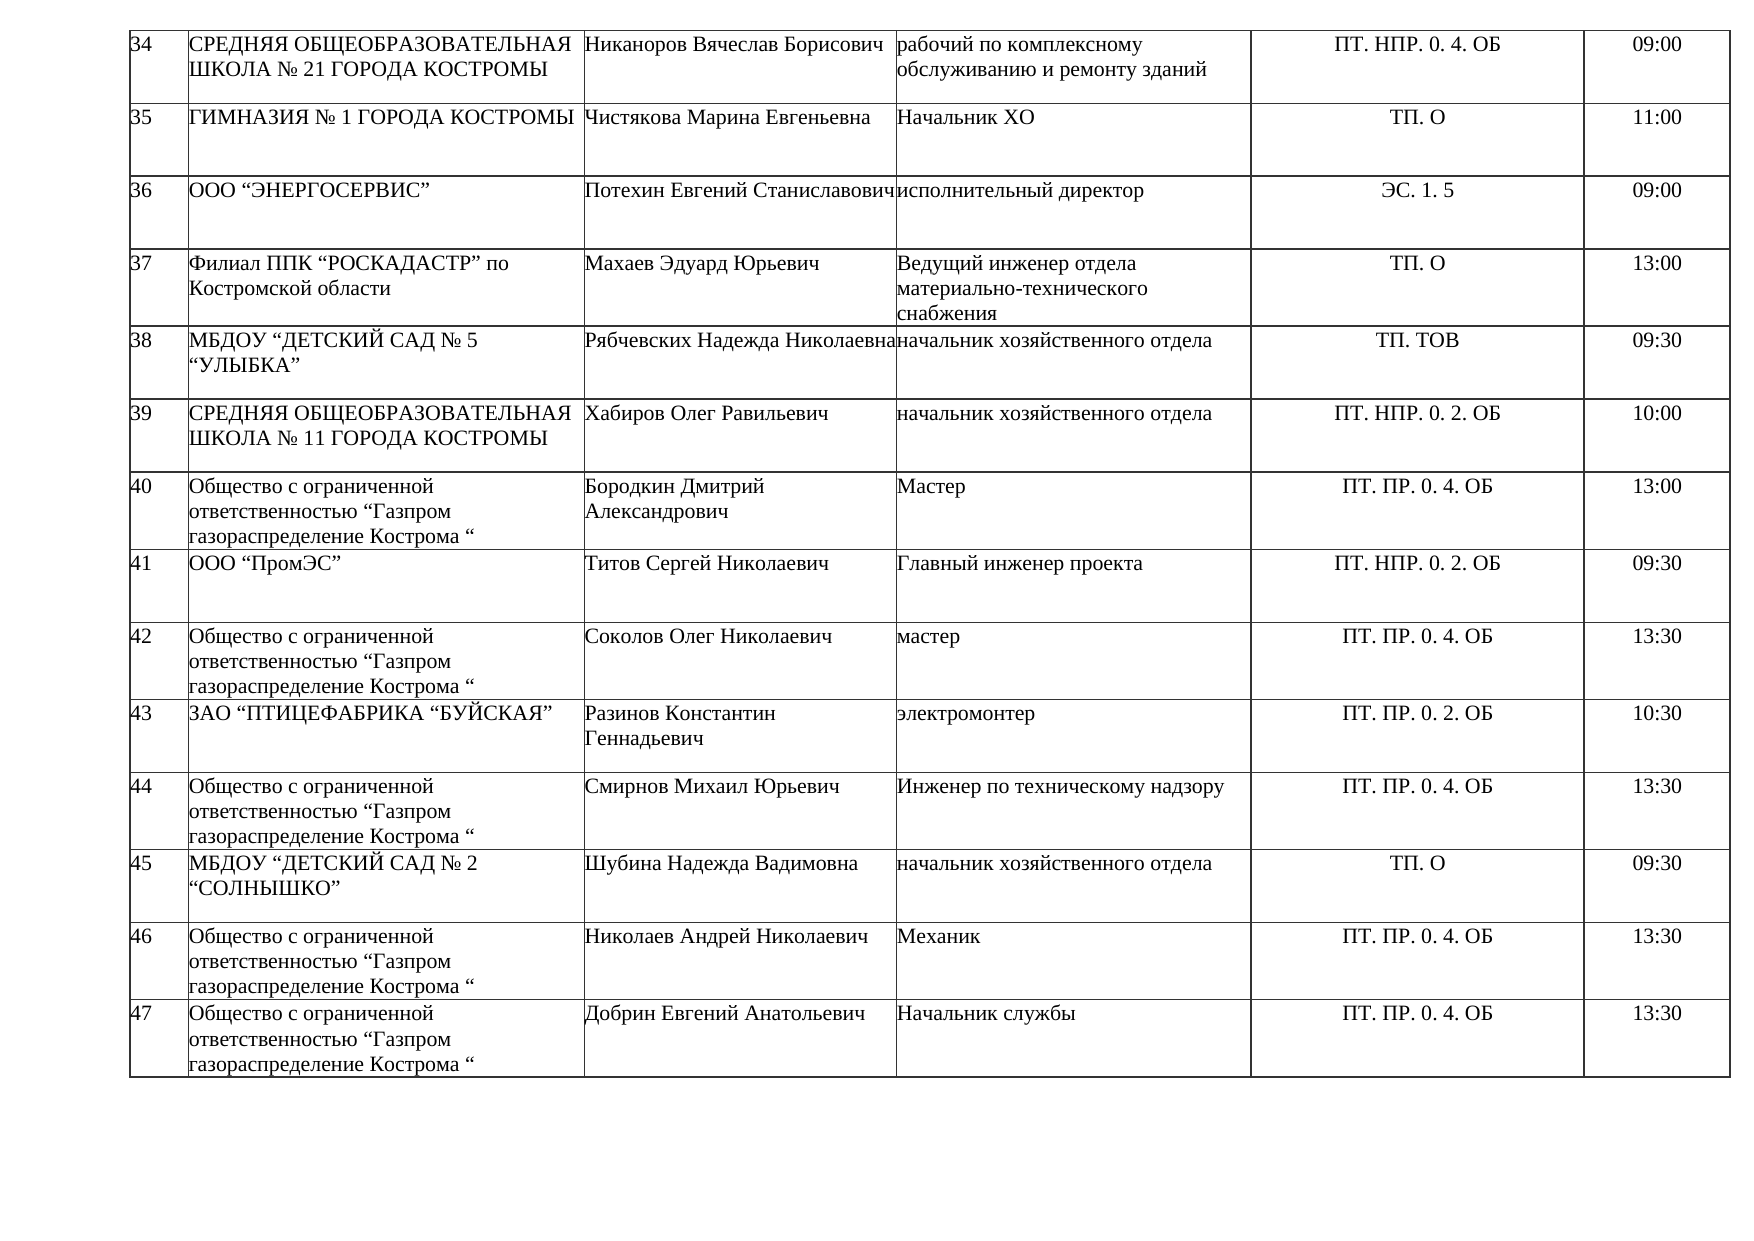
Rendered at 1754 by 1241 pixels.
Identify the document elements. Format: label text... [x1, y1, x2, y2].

table_cell Махаев Эдуард Юрьевич [585, 250, 896, 325]
table_cell Шубина Надежда Вадимовна [585, 850, 896, 922]
table_cell ТП. О [1252, 104, 1583, 175]
table_cell 13:30 [1585, 1000, 1729, 1076]
table_cell начальник хозяйственного отдела [897, 327, 1250, 398]
table_cell 09:00 [1585, 31, 1729, 102]
table_cell ООО “ЭНЕРГОСЕРВИС” [189, 177, 584, 248]
table_cell МБДОУ “ДЕТСКИЙ САД № 5 “УЛЫБКА” [189, 327, 584, 398]
table_cell 10:00 [1585, 400, 1729, 471]
table_cell 40 [131, 473, 188, 548]
table_cell Механик [897, 923, 1250, 999]
table_cell рабочий по комплексному обслуживанию и ремонту зданий [897, 31, 1250, 102]
table_cell Бородкин Дмитрий Александрович [585, 473, 896, 548]
table_cell Разинов Константин Геннадьевич [585, 700, 896, 771]
table_cell 11:00 [1585, 104, 1729, 175]
table_cell ТП. ТОВ [1252, 327, 1583, 398]
table_cell Никаноров Вячеслав Борисович [585, 31, 896, 102]
table_cell Мастер [897, 473, 1250, 548]
table_cell 41 [131, 550, 188, 621]
table_cell 44 [131, 773, 188, 849]
table_cell СРЕДНЯЯ ОБЩЕОБРАЗОВАТЕЛЬНАЯ ШКОЛА № 21 ГОРОДА КОСТРОМЫ [189, 31, 584, 102]
table_cell 34 [131, 31, 188, 102]
table_cell ПТ. НПР. 0. 4. ОБ [1252, 31, 1583, 102]
table_cell начальник хозяйственного отдела [897, 850, 1250, 922]
table_cell ЗАО “ПТИЦЕФАБРИКА “БУЙСКАЯ” [189, 700, 584, 771]
table_cell 39 [131, 400, 188, 471]
table_cell ООО “ПромЭС” [189, 550, 584, 621]
table_cell ПТ. ПР. 0. 4. ОБ [1252, 773, 1583, 849]
table_cell Общество с ограниченной ответственностью “Газпром газораспределение Кострома “ [189, 923, 584, 999]
table_cell Ведущий инженер отдела материально-технического снабжения [897, 250, 1250, 325]
table_cell Общество с ограниченной ответственностью “Газпром газораспределение Кострома “ [189, 473, 584, 548]
table_cell Общество с ограниченной ответственностью “Газпром газораспределение Кострома “ [189, 623, 584, 698]
table_cell Филиал ППК “РОСКАДАСТР” по Костромской области [189, 250, 584, 325]
table_cell ПТ. ПР. 0. 4. ОБ [1252, 923, 1583, 999]
table_cell ТП. О [1252, 250, 1583, 325]
table_cell 45 [131, 850, 188, 922]
table_cell 38 [131, 327, 188, 398]
table_cell мастер [897, 623, 1250, 698]
table_cell 42 [131, 623, 188, 698]
table_cell Рябчевских Надежда Николаевна [585, 327, 896, 398]
table_cell Смирнов Михаил Юрьевич [585, 773, 896, 849]
table_cell ЭС. 1. 5 [1252, 177, 1583, 248]
table_cell Потехин Евгений Станиславович [585, 177, 896, 248]
table_cell ПТ. НПР. 0. 2. ОБ [1252, 400, 1583, 471]
table_cell Главный инженер проекта [897, 550, 1250, 621]
table_cell 43 [131, 700, 188, 771]
table_cell Общество с ограниченной ответственностью “Газпром газораспределение Кострома “ [189, 773, 584, 849]
table_cell Инженер по техническому надзору [897, 773, 1250, 849]
table_cell 13:30 [1585, 923, 1729, 999]
table_cell Хабиров Олег Равильевич [585, 400, 896, 471]
table_cell 09:30 [1585, 850, 1729, 922]
table_cell 37 [131, 250, 188, 325]
table_cell начальник хозяйственного отдела [897, 400, 1250, 471]
table_cell 10:30 [1585, 700, 1729, 771]
table_cell ПТ. ПР. 0. 4. ОБ [1252, 1000, 1583, 1076]
table_cell Общество с ограниченной ответственностью “Газпром газораспределение Кострома “ [189, 1000, 584, 1076]
table_cell Соколов Олег Николаевич [585, 623, 896, 698]
table_cell Титов Сергей Николаевич [585, 550, 896, 621]
table_cell 46 [131, 923, 188, 999]
table_cell ПТ. ПР. 0. 4. ОБ [1252, 623, 1583, 698]
table_cell ТП. О [1252, 850, 1583, 922]
table_cell исполнительный директор [897, 177, 1250, 248]
table_cell Николаев Андрей Николаевич [585, 923, 896, 999]
table_cell Начальник ХО [897, 104, 1250, 175]
table_cell электромонтер [897, 700, 1250, 771]
table_cell 35 [131, 104, 188, 175]
table_cell Добрин Евгений Анатольевич [585, 1000, 896, 1076]
table_cell Чистякова Марина Евгеньевна [585, 104, 896, 175]
table_cell ПТ. ПР. 0. 2. ОБ [1252, 700, 1583, 771]
table_cell 09:30 [1585, 327, 1729, 398]
table_cell ПТ. НПР. 0. 2. ОБ [1252, 550, 1583, 621]
table_cell 36 [131, 177, 188, 248]
table_cell МБДОУ “ДЕТСКИЙ САД № 2 “СОЛНЫШКО” [189, 850, 584, 922]
table_cell Начальник службы [897, 1000, 1250, 1076]
table_cell 13:00 [1585, 473, 1729, 548]
table_cell 13:30 [1585, 623, 1729, 698]
table_cell ГИМНАЗИЯ № 1 ГОРОДА КОСТРОМЫ [189, 104, 584, 175]
table_cell 09:30 [1585, 550, 1729, 621]
table_cell 13:00 [1585, 250, 1729, 325]
table_cell 09:00 [1585, 177, 1729, 248]
table_cell 47 [131, 1000, 188, 1076]
table_cell 13:30 [1585, 773, 1729, 849]
table_cell ПТ. ПР. 0. 4. ОБ [1252, 473, 1583, 548]
table_cell СРЕДНЯЯ ОБЩЕОБРАЗОВАТЕЛЬНАЯ ШКОЛА № 11 ГОРОДА КОСТРОМЫ [189, 400, 584, 471]
